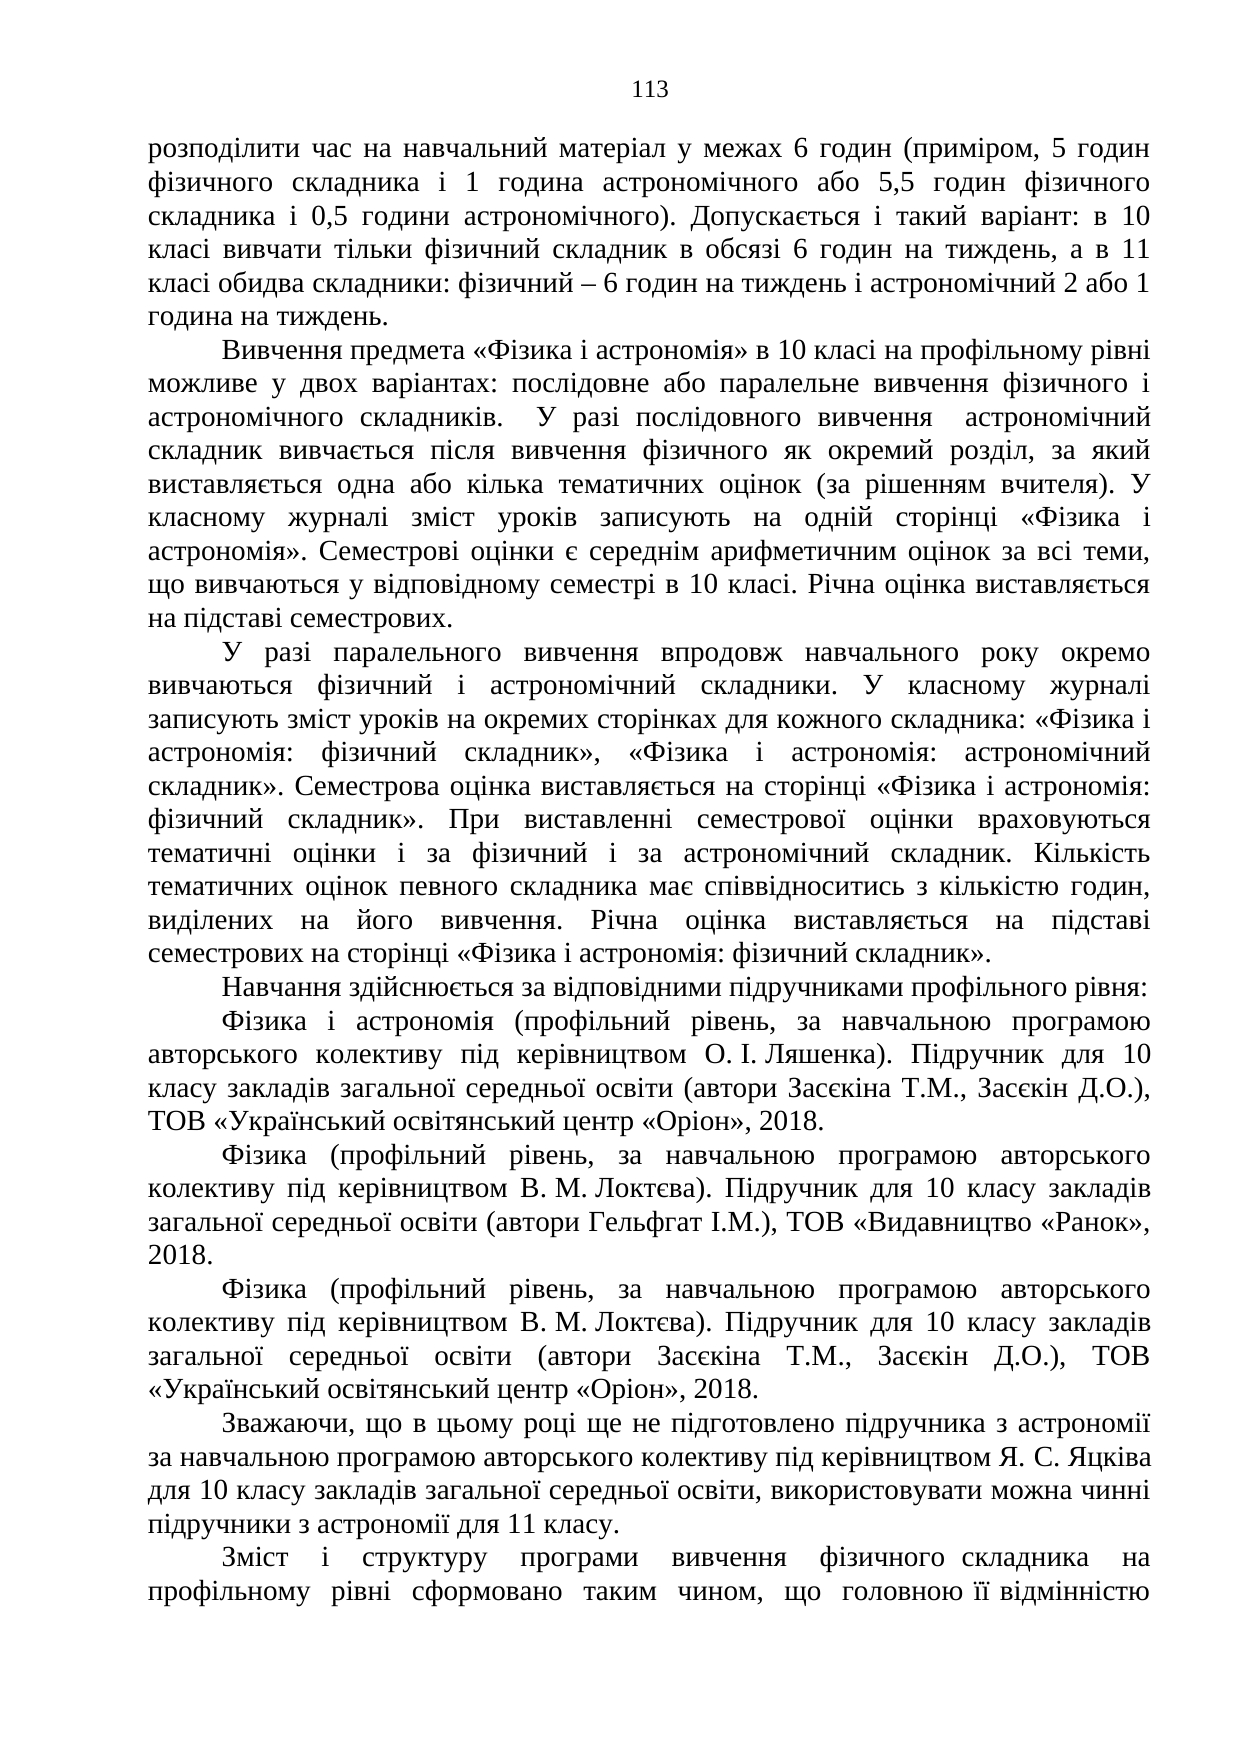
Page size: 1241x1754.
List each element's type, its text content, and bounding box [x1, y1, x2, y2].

text У разі паралельного вивчення впродовж навчального року окремо вивчаються фізичний і астрономічний складники. У класному журналі записують зміст уроків на окремих сторінках для кожного складника: «Фізика і астрономія: фізичний складник», «Фізика і астрономія: астрономічний складник». Семестрова оцінка виставляється на сторінці «Фізика і астрономія: фізичний складник». При виставленні семестрової оцінки враховуються тематичні оцінки і за фізичний і за астрономічний складник. Кількість тематичних оцінок певного складника має співвідноситись з кількістю годин, виділених на його вивчення. Річна оцінка виставляється на підставі семестрових на сторінці «Фізика і астрономія: фізичний складник». [148, 634, 1152, 969]
text Фізика (профільний рівень, за навчальною програмою авторського колективу під керівництвом В. М. Локтєва). Підручник для 10 класу закладів загальної середньої освіти (автори Засєкіна Т.М., Засєкін Д.О.), ТОВ «Український освітянський центр «Оріон», 2018. [148, 1271, 1152, 1405]
text Фізика і астрономія (профільний рівень, за навчальною програмою авторського колективу під керівництвом О. І. Ляшенка). Підручник для 10 класу закладів загальної середньої освіти (автори Засєкіна Т.М., Засєкін Д.О.), ТОВ «Український освітянський центр «Оріон», 2018. [148, 1003, 1152, 1137]
text Вивчення предмета «Фізика і астрономія» в 10 класі на профільному рівні можливе у двох варіантах: послідовне або паралельне вивчення фізичного і астрономічного складників. У разі послідовного вивчення астрономічний складник вивчається після вивчення фізичного як окремий розділ, за який виставляється одна або кілька тематичних оцінок (за рішенням вчителя). У класному журналі зміст уроків записують на одній сторінці «Фізика і астрономія». Семестрові оцінки є середнім арифметичним оцінок за всі теми, що вивчаються у відповідному семестрі в 10 класі. Річна оцінка виставляється на підставі семестрових. [148, 332, 1152, 634]
text Навчання здійснюється за відповідними підручниками профільного рівня: [148, 969, 1152, 1003]
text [148, 131, 1152, 332]
text Фізика (профільний рівень, за навчальною програмою авторського колективу під керівництвом В. М. Локтєва). Підручник для 10 класу закладів загальної середньої освіти (автори Гельфгат І.М.), ТОВ «Видавництво «Ранок», 2018. [148, 1137, 1152, 1271]
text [148, 1539, 1152, 1606]
text Зважаючи, що в цьому році ще не підготовлено підручника з астрономії за навчальною програмою авторського колективу під керівництвом Я. С. Яцківа для 10 класу закладів загальної середньої освіти, використовувати можна чинні підручники з астрономії для 11 класу. [148, 1405, 1152, 1539]
